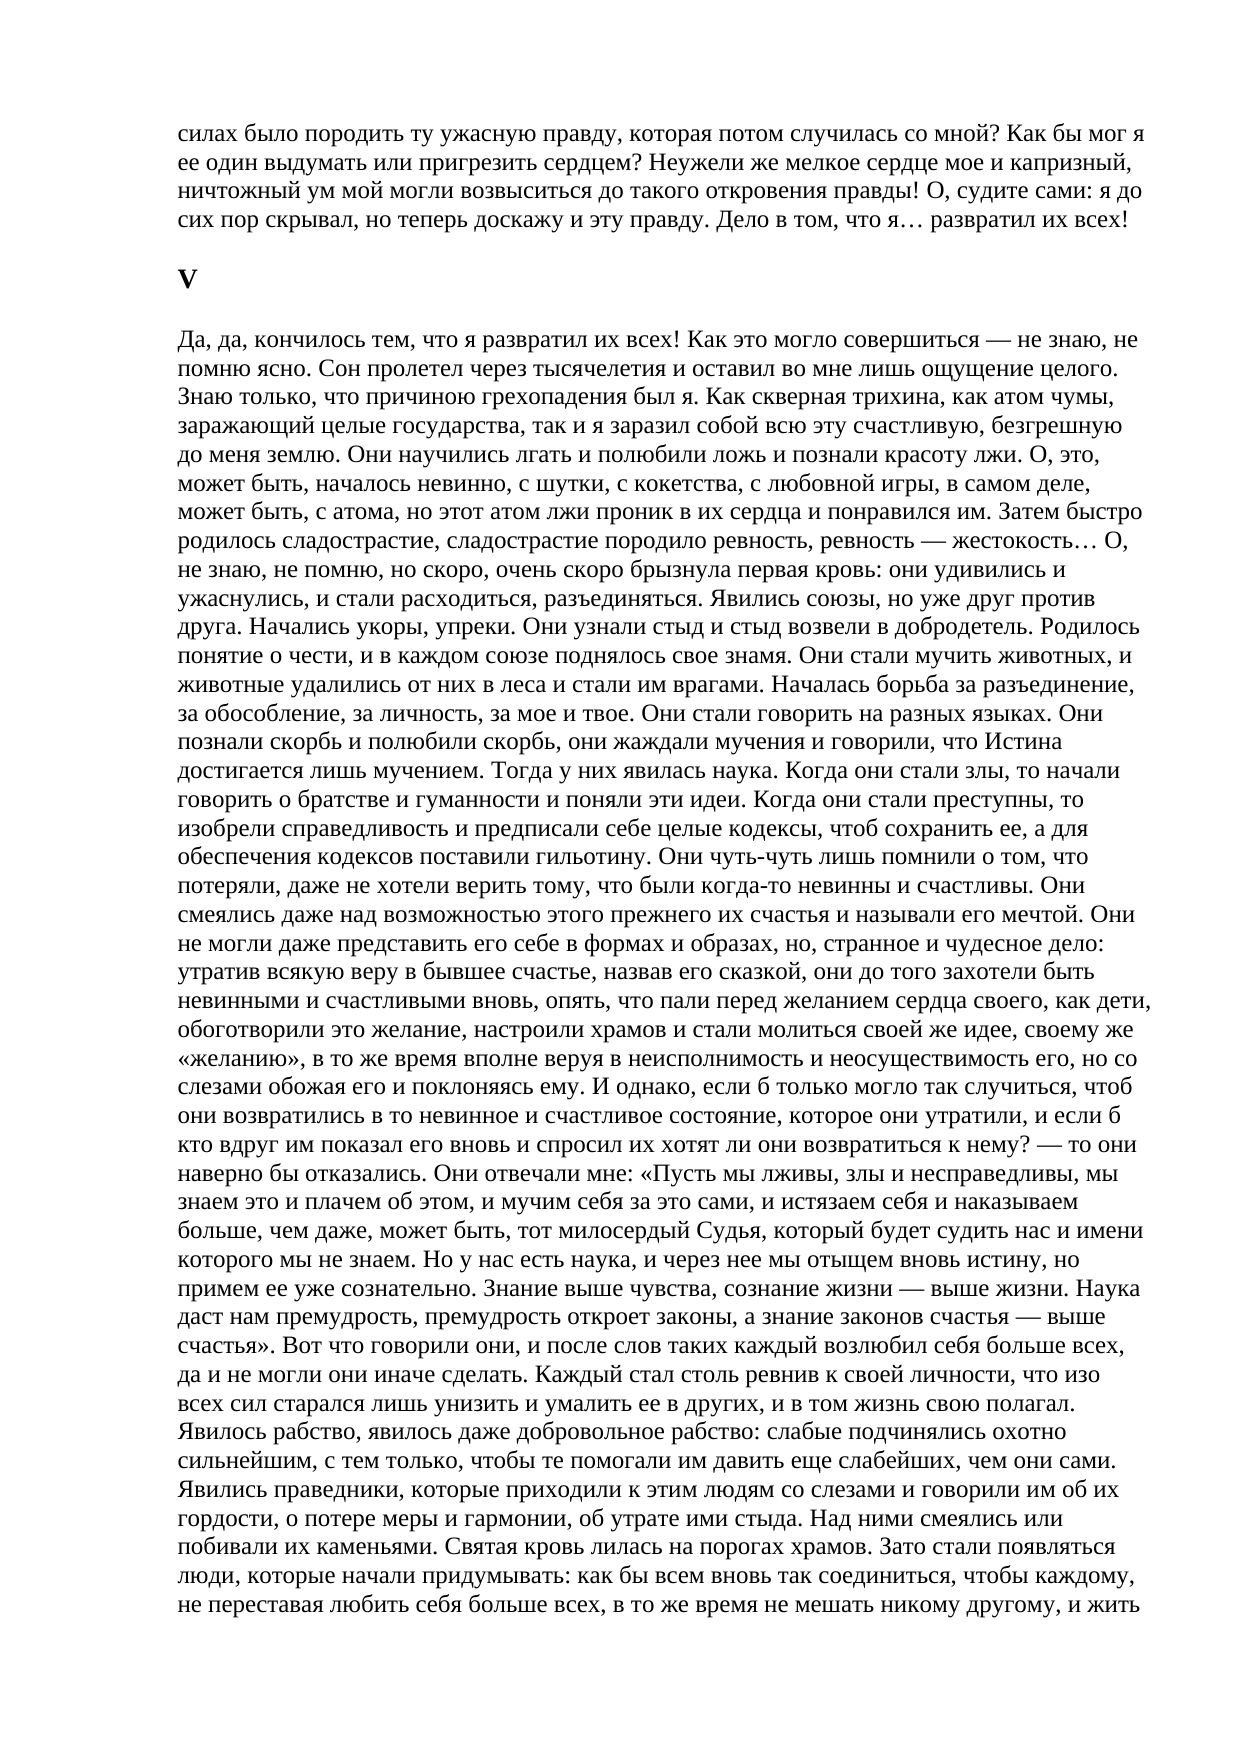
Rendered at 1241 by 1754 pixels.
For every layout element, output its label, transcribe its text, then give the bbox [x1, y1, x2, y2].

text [177, 324, 1152, 1618]
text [177, 118, 1152, 233]
text V [177, 262, 1152, 295]
